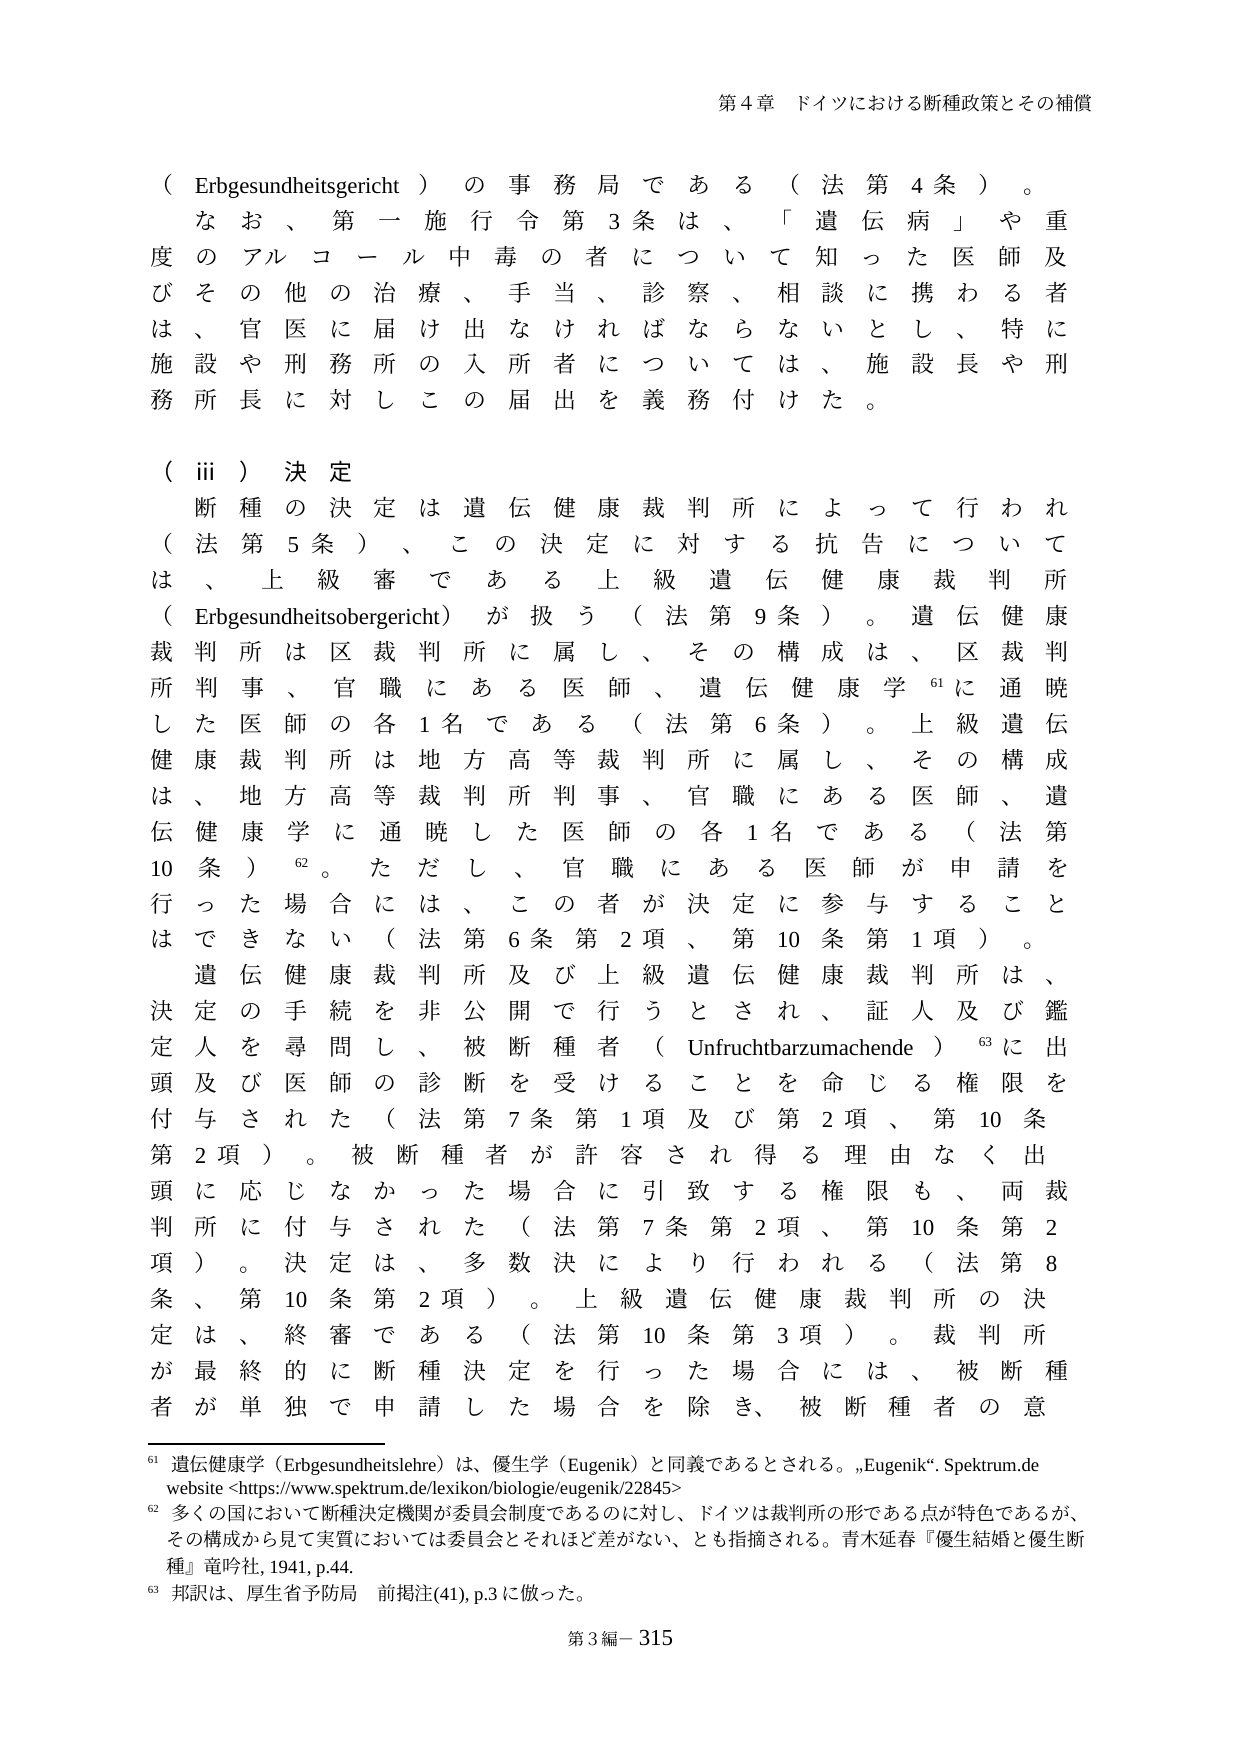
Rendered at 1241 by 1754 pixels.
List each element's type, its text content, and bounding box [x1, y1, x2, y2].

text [150, 165, 1090, 201]
subtitle （ⅲ）決定 [150, 453, 1090, 489]
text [150, 956, 1090, 1423]
text なお、第一施行令第3条は、「遺伝病」や重度のアルコール中毒の者について知った医師及びその他の治療、手当、診察、相談に携わる者は、官医に届け出なければならないとし、特に施設や刑務所の入所者については、施設長や刑務所長に対しこの届出を義務付けた。 [150, 201, 1090, 417]
text 断種の決定は遺伝健康裁判所によって行われ（法第5条）、この決定に対する抗告については、上級審である上級遺伝健康裁判所（Erbgesundheitsobergericht）が扱う（法第9条）。遺伝健康裁判所は区裁判所に属し、その構成は、区裁判所判事、官職にある医師、遺伝健康学に通暁した医師の各1名である（法第6条）。上級遺伝健康裁判所は地方高等裁判所に属し、その構成は、地方高等裁判所判事、官職にある医師、遺伝健康学に通暁した医師の各1名である（法第10条）。ただし、官職にある医師が申請を行った場合には、この者が決定に参与することはできない（法第6条第2項、第10条第1項）。 [150, 489, 1090, 956]
